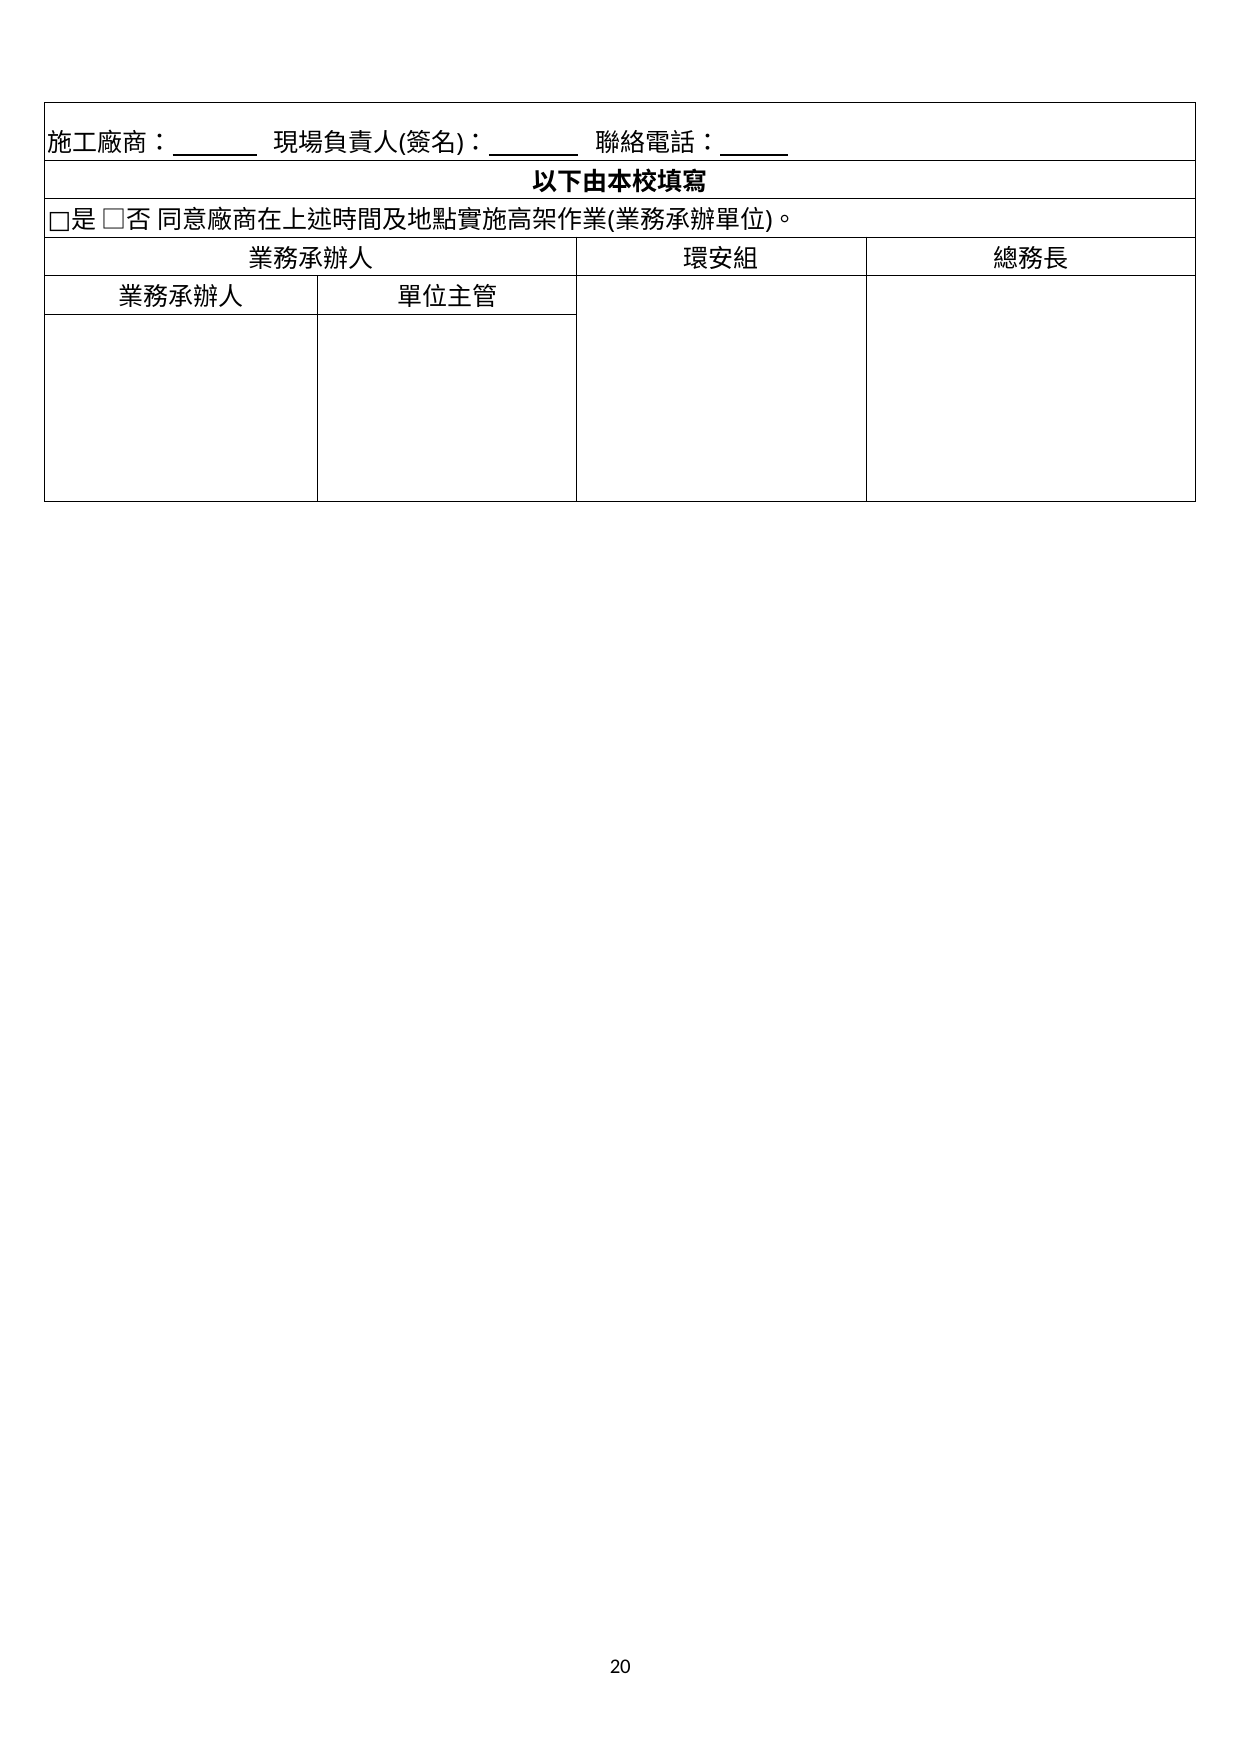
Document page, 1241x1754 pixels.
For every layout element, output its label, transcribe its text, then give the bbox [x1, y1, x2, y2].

table_cell 以下由本校填寫 [45, 161, 1195, 198]
table_cell □是 □否 同意廠商在上述時間及地點實施高架作業(業務承辦單位)。 [45, 199, 1195, 237]
table_cell [577, 276, 866, 501]
table_cell [867, 276, 1195, 501]
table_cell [45, 103, 1195, 159]
table_cell 業務承辦人 [45, 276, 317, 314]
table_cell 環安組 [577, 238, 866, 275]
table_cell 業務承辦人 [45, 238, 576, 275]
table_cell 單位主管 [318, 276, 576, 314]
table_cell [318, 315, 576, 501]
table_cell 總務長 [867, 238, 1195, 275]
table_cell [45, 315, 317, 501]
